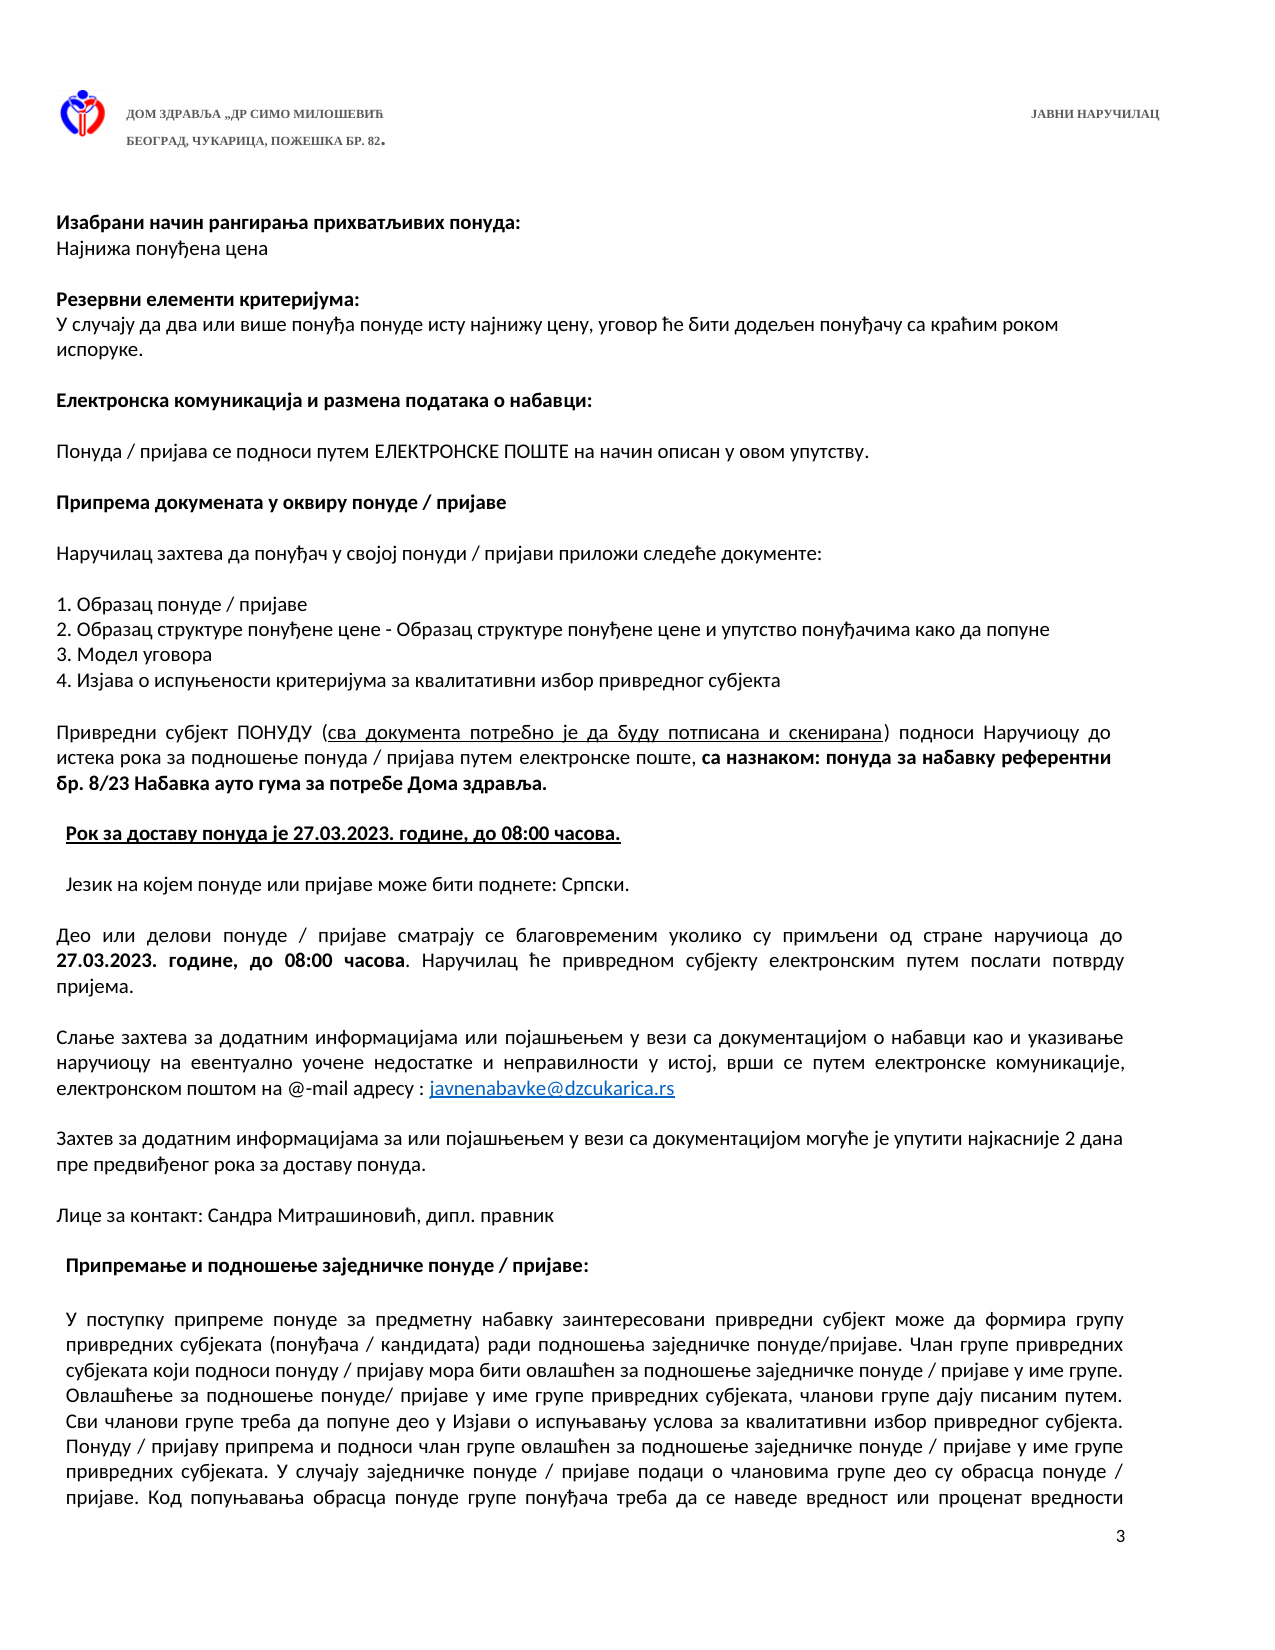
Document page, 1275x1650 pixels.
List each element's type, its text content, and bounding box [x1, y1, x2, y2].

text 1. Образац понуде / пријаве [56, 591, 1125, 616]
text Припремање и подношење заједничке понуде / пријаве: [66, 1253, 1125, 1278]
text 2. Образац структуре понуђене цене - Образац структуре понуђене цене и упутство понуђачима како да попуне [56, 616, 1125, 642]
text Део или делови понуде / пријаве сматрају се благовременим уколико су примљени од стране наручиоца до 27.03.2023. године, до 08:00 часова. Наручилац ће привредном субјекту електронским путем послати потврду пријема. [56, 922, 1125, 998]
text Резервни елементи критеријума: [56, 286, 1125, 311]
text Лице за контакт: Сандра Митрашиновић, дипл. правник [56, 1202, 1125, 1227]
text 3. Модел уговора [56, 642, 1125, 667]
text Наручилац захтева да понуђач у својој понуди / пријави приложи следеће документе: [56, 540, 1125, 565]
text 4. Изјава о испуњености критеријума за квалитативни избор привредног субјекта [56, 667, 1125, 692]
text Припрема докумената у оквиру понуде / пријаве [56, 489, 1125, 514]
picture [58, 89, 109, 137]
text Језик на којем понуде или пријаве може бити поднете: Српски. [66, 871, 1125, 897]
text Изабрани начин рангирања прихватљивих понуда: [56, 209, 1125, 235]
text Слање захтева за додатним информацијама или појашњењем у вези са документацијом о набавци као и указивање наручиоцу на евентуално уочене недостатке и неправилности у истој, врши се путем електронске комуникације, електронском поштом на @-mail адресу : javnenabavke@dzcukarica.rs [56, 1024, 1125, 1100]
text У случају да два или више понуђа понуде исту најнижу цену, уговор ће бити додељен понуђачу са краћим роком испоруке. [56, 311, 1125, 362]
text Понуда / пријава се подноси путем ЕЛЕКТРОНСКЕ ПОШТЕ на начин описан у овом упутству. [56, 438, 1125, 464]
text Захтев за додатним информацијама за или појашњењем у вези са документацијом могуће је упутити најкасније 2 дана пре предвиђеног рока за доставу понуда. [56, 1126, 1125, 1176]
text Привредни субјект ПОНУДУ (сва документа потребно је да буду потписана и скенирана) подноси Наручиоцу до истека рока за подношење понуда / пријава путем електронске поште, са назнаком: понуда за набавку референтни бр. 8/23 Набавка ауто гума за потребе Дома здравља. [56, 719, 1112, 795]
text Електронска комуникација и размена података о набавци: [56, 387, 1125, 413]
text Рок за доставу понуда је 27.03.2023. године, до 08:00 часова. [66, 821, 1125, 846]
text Најнижа понуђена цена [56, 235, 1125, 260]
